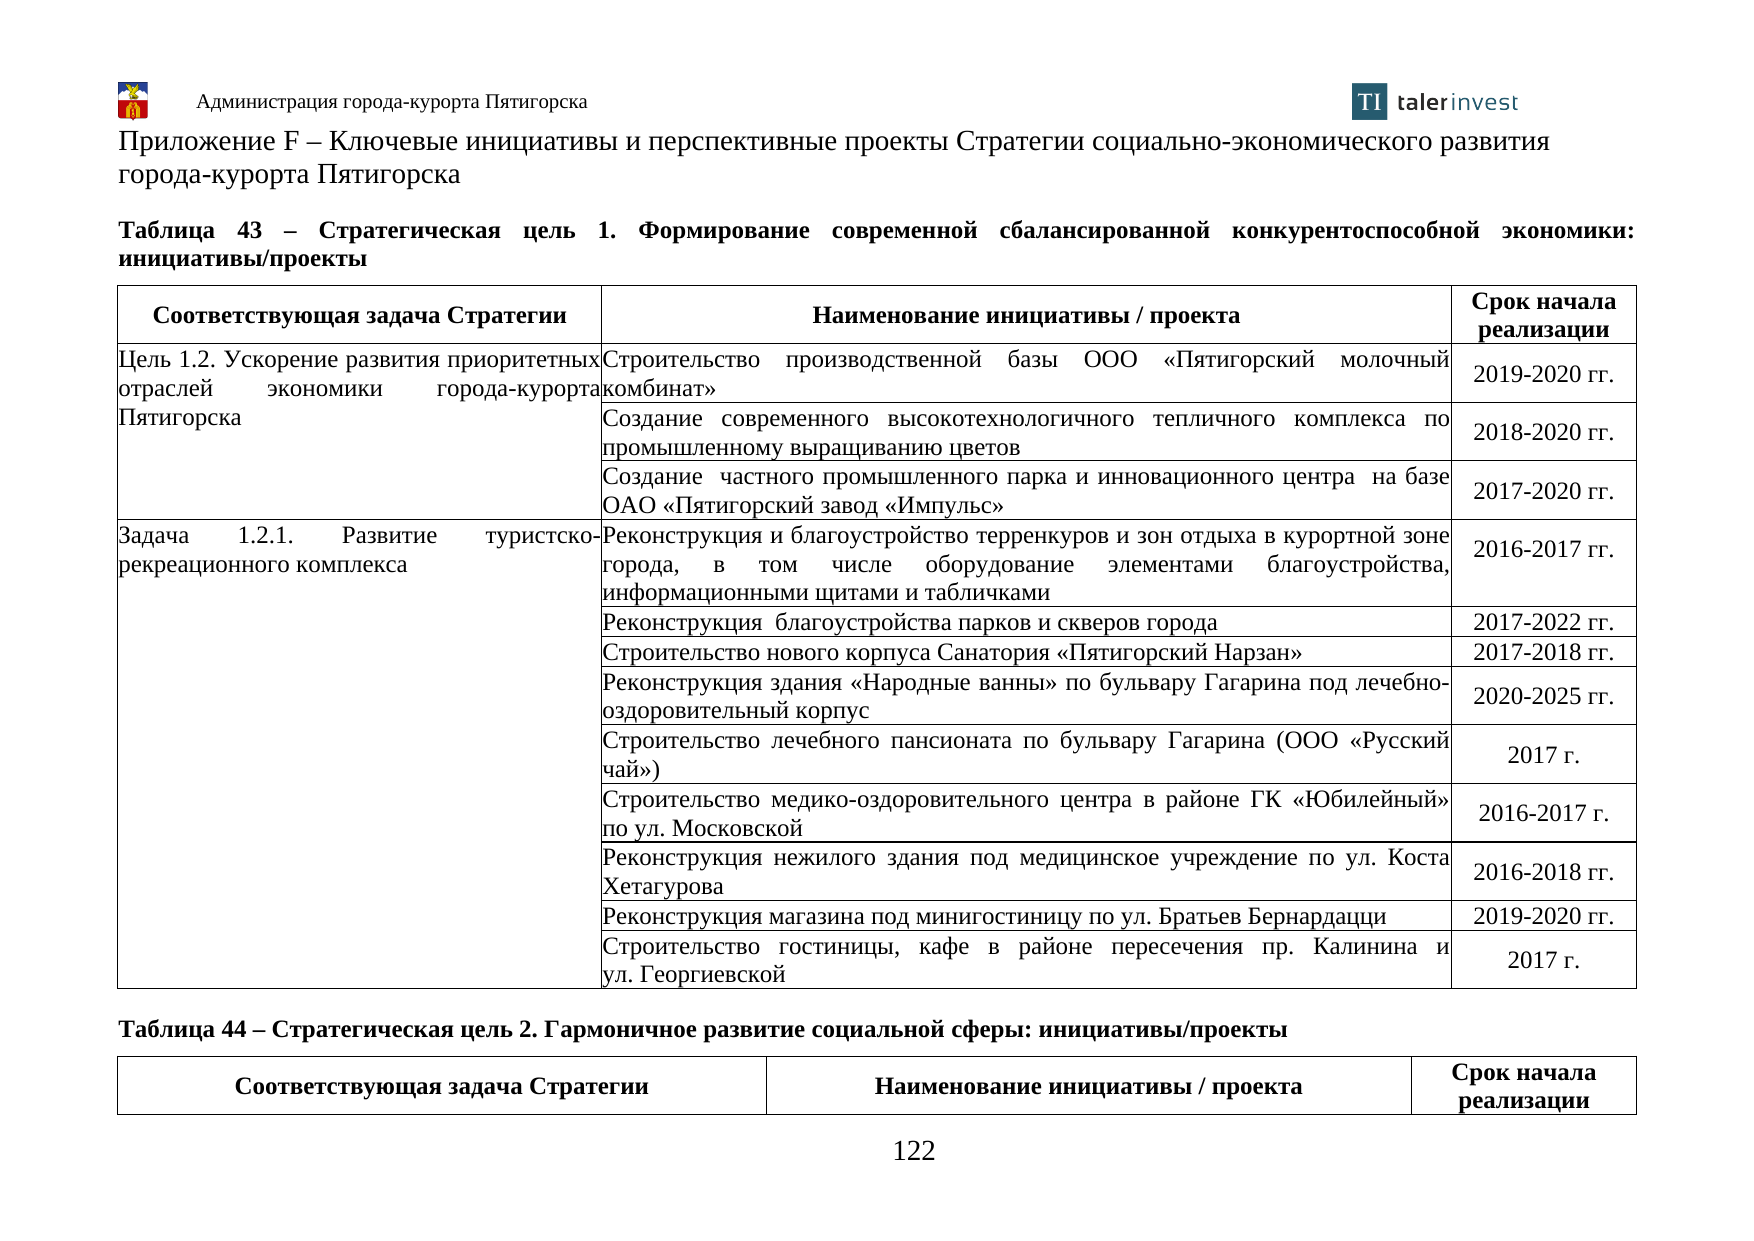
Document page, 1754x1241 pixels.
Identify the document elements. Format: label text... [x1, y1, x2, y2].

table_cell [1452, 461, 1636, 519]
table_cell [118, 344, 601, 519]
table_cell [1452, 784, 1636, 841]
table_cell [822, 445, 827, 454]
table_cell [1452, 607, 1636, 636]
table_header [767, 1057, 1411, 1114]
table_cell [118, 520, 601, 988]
picture [118, 82, 148, 121]
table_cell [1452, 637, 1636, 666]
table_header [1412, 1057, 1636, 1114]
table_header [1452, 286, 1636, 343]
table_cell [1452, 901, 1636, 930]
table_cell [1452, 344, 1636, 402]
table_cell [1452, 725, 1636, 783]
text Приложение F – Ключевые инициативы и перспективные проекты Стратегии социально-экономического развития города-курорта Пятигорска [118, 123, 1636, 190]
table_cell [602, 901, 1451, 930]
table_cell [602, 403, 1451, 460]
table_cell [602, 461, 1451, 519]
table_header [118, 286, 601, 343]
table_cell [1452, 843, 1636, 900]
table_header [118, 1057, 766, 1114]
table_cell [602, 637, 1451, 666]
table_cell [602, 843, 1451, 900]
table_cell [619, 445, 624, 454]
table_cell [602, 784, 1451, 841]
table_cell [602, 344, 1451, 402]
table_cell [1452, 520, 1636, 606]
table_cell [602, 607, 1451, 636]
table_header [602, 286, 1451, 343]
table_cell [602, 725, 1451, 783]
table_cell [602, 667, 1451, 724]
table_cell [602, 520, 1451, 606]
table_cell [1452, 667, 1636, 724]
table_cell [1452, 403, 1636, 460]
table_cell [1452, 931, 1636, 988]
picture [1352, 83, 1518, 120]
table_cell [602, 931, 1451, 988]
